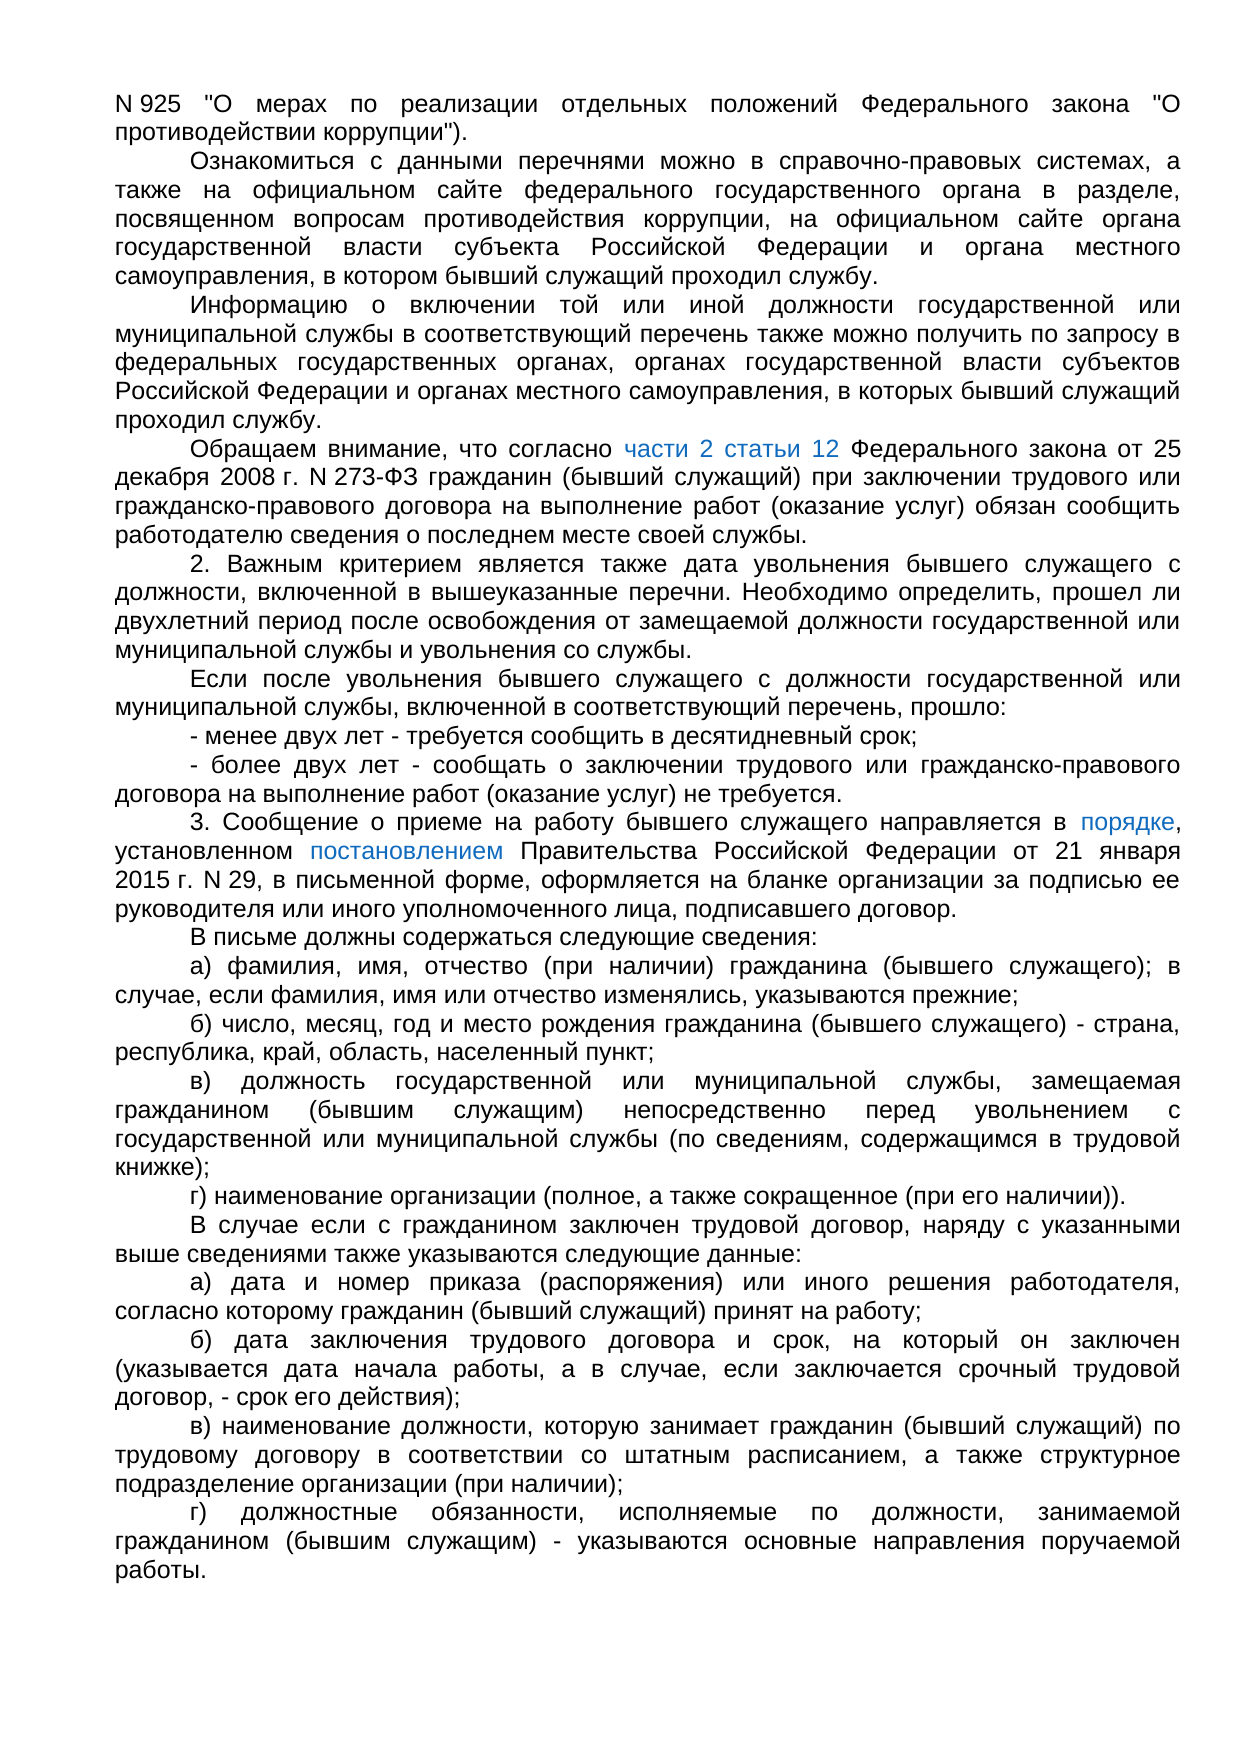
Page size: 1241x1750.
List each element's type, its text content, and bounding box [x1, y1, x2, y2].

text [114, 89, 1182, 146]
text Информацию о включении той или иной должности государственной или муниципальной службы в соответствующий перечень также можно получить по запросу в федеральных государственных органах, органах государственной власти субъектов Российской Федерации и органах местного самоуправления, в которых бывший служащий проходил службу. [114, 290, 1182, 434]
text - более двух лет - сообщать о заключении трудового или гражданско-правового договора на выполнение работ (оказание услуг) не требуется. [114, 750, 1182, 807]
text 3. Сообщение о приеме на работу бывшего служащего направляется в порядке, установленном постановлением Правительства Российской Федерации от 21 января 2015 г. N 29, в письменной форме, оформляется на бланке организации за подписью ее руководителя или иного уполномоченного лица, подписавшего договор. [114, 807, 1182, 922]
text г) должностные обязанности, исполняемые по должности, занимаемой гражданином (бывшим служащим) - указываются основные направления поручаемой работы. [114, 1497, 1182, 1584]
text г) наименование организации (полное, а также сокращенное (при его наличии)). [114, 1181, 1182, 1210]
text в) должность государственной или муниципальной службы, замещаемая гражданином (бывшим служащим) непосредственно перед увольнением с государственной или муниципальной службы (по сведениям, содержащимся в трудовой книжке); [114, 1066, 1182, 1181]
text а) фамилия, имя, отчество (при наличии) гражданина (бывшего служащего); в случае, если фамилия, имя или отчество изменялись, указываются прежние; [114, 951, 1182, 1009]
text б) число, месяц, год и место рождения гражданина (бывшего служащего) - страна, республика, край, область, населенный пункт; [114, 1009, 1182, 1066]
text В письме должны содержаться следующие сведения: [114, 922, 1182, 951]
text б) дата заключения трудового договора и срок, на который он заключен (указывается дата начала работы, а в случае, если заключается срочный трудовой договор, - срок его действия); [114, 1325, 1182, 1411]
text Если после увольнения бывшего служащего с должности государственной или муниципальной службы, включенной в соответствующий перечень, прошло: [114, 664, 1182, 721]
text - менее двух лет - требуется сообщить в десятидневный срок; [114, 721, 1182, 750]
text 2. Важным критерием является также дата увольнения бывшего служащего с должности, включенной в вышеуказанные перечни. Необходимо определить, прошел ли двухлетний период после освобождения от замещаемой должности государственной или муниципальной службы и увольнения со службы. [114, 549, 1182, 664]
text В случае если с гражданином заключен трудовой договор, наряду с указанными выше сведениями также указываются следующие данные: [114, 1210, 1182, 1267]
text в) наименование должности, которую занимает гражданин (бывший служащий) по трудовому договору в соответствии со штатным расписанием, а также структурное подразделение организации (при наличии); [114, 1411, 1182, 1497]
text Обращаем внимание, что согласно части 2 статьи 12 Федерального закона от 25 декабря 2008 г. N 273-ФЗ гражданин (бывший служащий) при заключении трудового или гражданско-правового договора на выполнение работ (оказание услуг) обязан сообщить работодателю сведения о последнем месте своей службы. [114, 434, 1182, 549]
text Ознакомиться с данными перечнями можно в справочно-правовых системах, а также на официальном сайте федерального государственного органа в разделе, посвященном вопросам противодействия коррупции, на официальном сайте органа государственной власти субъекта Российской Федерации и органа местного самоуправления, в котором бывший служащий проходил службу. [114, 146, 1182, 290]
text а) дата и номер приказа (распоряжения) или иного решения работодателя, согласно которому гражданин (бывший служащий) принят на работу; [114, 1267, 1182, 1325]
